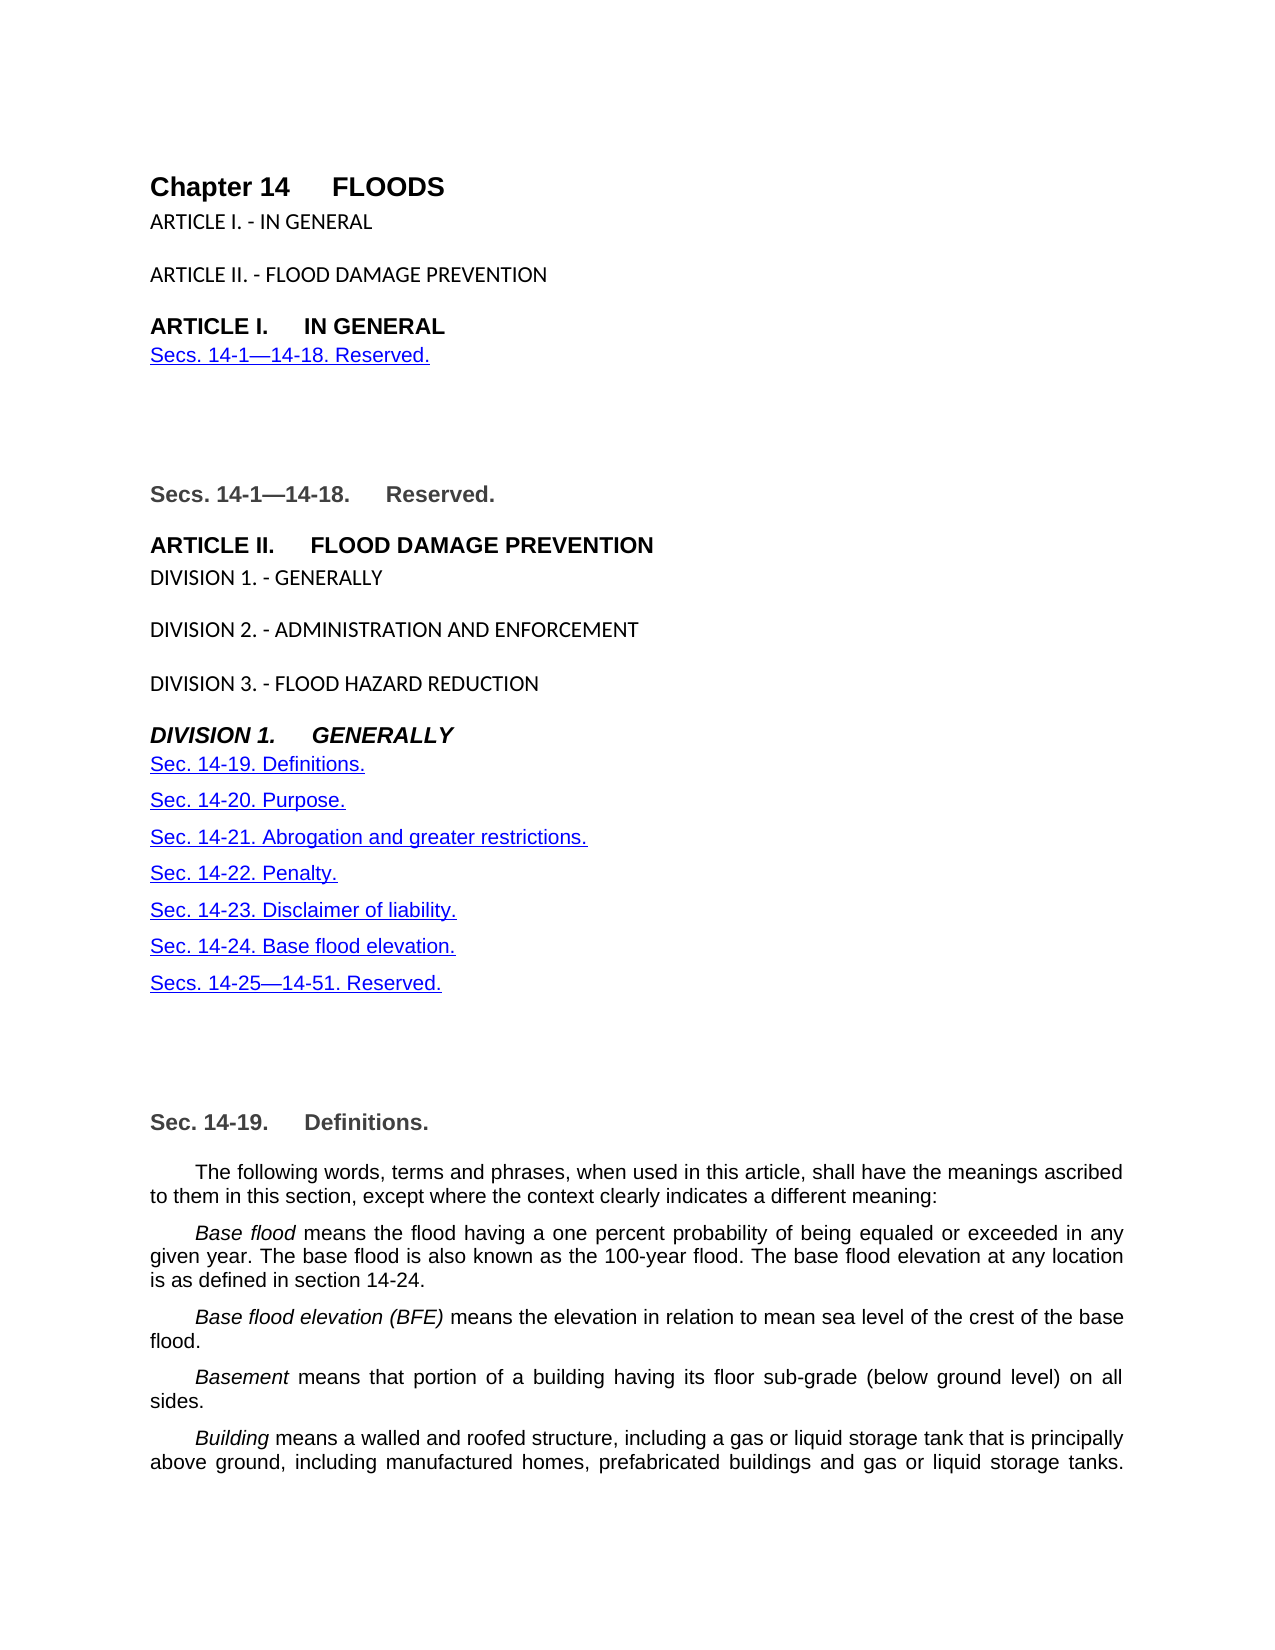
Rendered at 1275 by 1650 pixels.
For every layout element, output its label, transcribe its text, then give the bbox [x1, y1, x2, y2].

text Sec. 14-20. Purpose. [150, 788, 1125, 812]
text Secs. 14-1—14-18. Reserved. [150, 343, 1125, 367]
subtitle DIVISION 1. GENERALLY [150, 722, 1125, 748]
text DIVISION 3. - FLOOD HAZARD REDUCTION [150, 669, 1125, 697]
text DIVISION 2. - ADMINISTRATION AND ENFORCEMENT [150, 616, 1125, 644]
text Sec. 14-24. Base flood elevation. [150, 934, 1125, 958]
text DIVISION 1. - GENERALLY [150, 563, 1125, 591]
text Base flood elevation (BFE) means the elevation in relation to mean sea level of the crest of the base flood. [150, 1305, 1125, 1353]
subtitle ARTICLE I. IN GENERAL [150, 313, 1125, 339]
subtitle ARTICLE II. FLOOD DAMAGE PREVENTION [150, 532, 1125, 559]
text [150, 1426, 1125, 1473]
text ARTICLE I. - IN GENERAL [150, 207, 1125, 235]
text Basement means that portion of a building having its floor sub-grade (below ground level) on all sides. [150, 1365, 1125, 1413]
text Secs. 14-25—14-51. Reserved. [150, 971, 1125, 994]
text Sec. 14-22. Penalty. [150, 861, 1125, 885]
text Secs. 14-1—14-18. Reserved. [150, 481, 1125, 508]
text Base flood means the flood having a one percent probability of being equaled or exceeded in any given year. The base flood is also known as the 100-year flood. The base flood elevation at any location is as defined in section 14-24. [150, 1220, 1125, 1292]
subtitle Chapter 14 FLOODS [150, 171, 1125, 202]
text Sec. 14-19. Definitions. [150, 752, 1125, 776]
text Sec. 14-23. Disclaimer of liability. [150, 898, 1125, 922]
text ARTICLE II. - FLOOD DAMAGE PREVENTION [150, 260, 1125, 288]
text Sec. 14-19. Definitions. [150, 1109, 1125, 1135]
text Sec. 14-21. Abrogation and greater restrictions. [150, 825, 1125, 849]
text The following words, terms and phrases, when used in this article, shall have the meanings ascribed to them in this section, except where the context clearly indicates a different meaning: [150, 1160, 1125, 1208]
